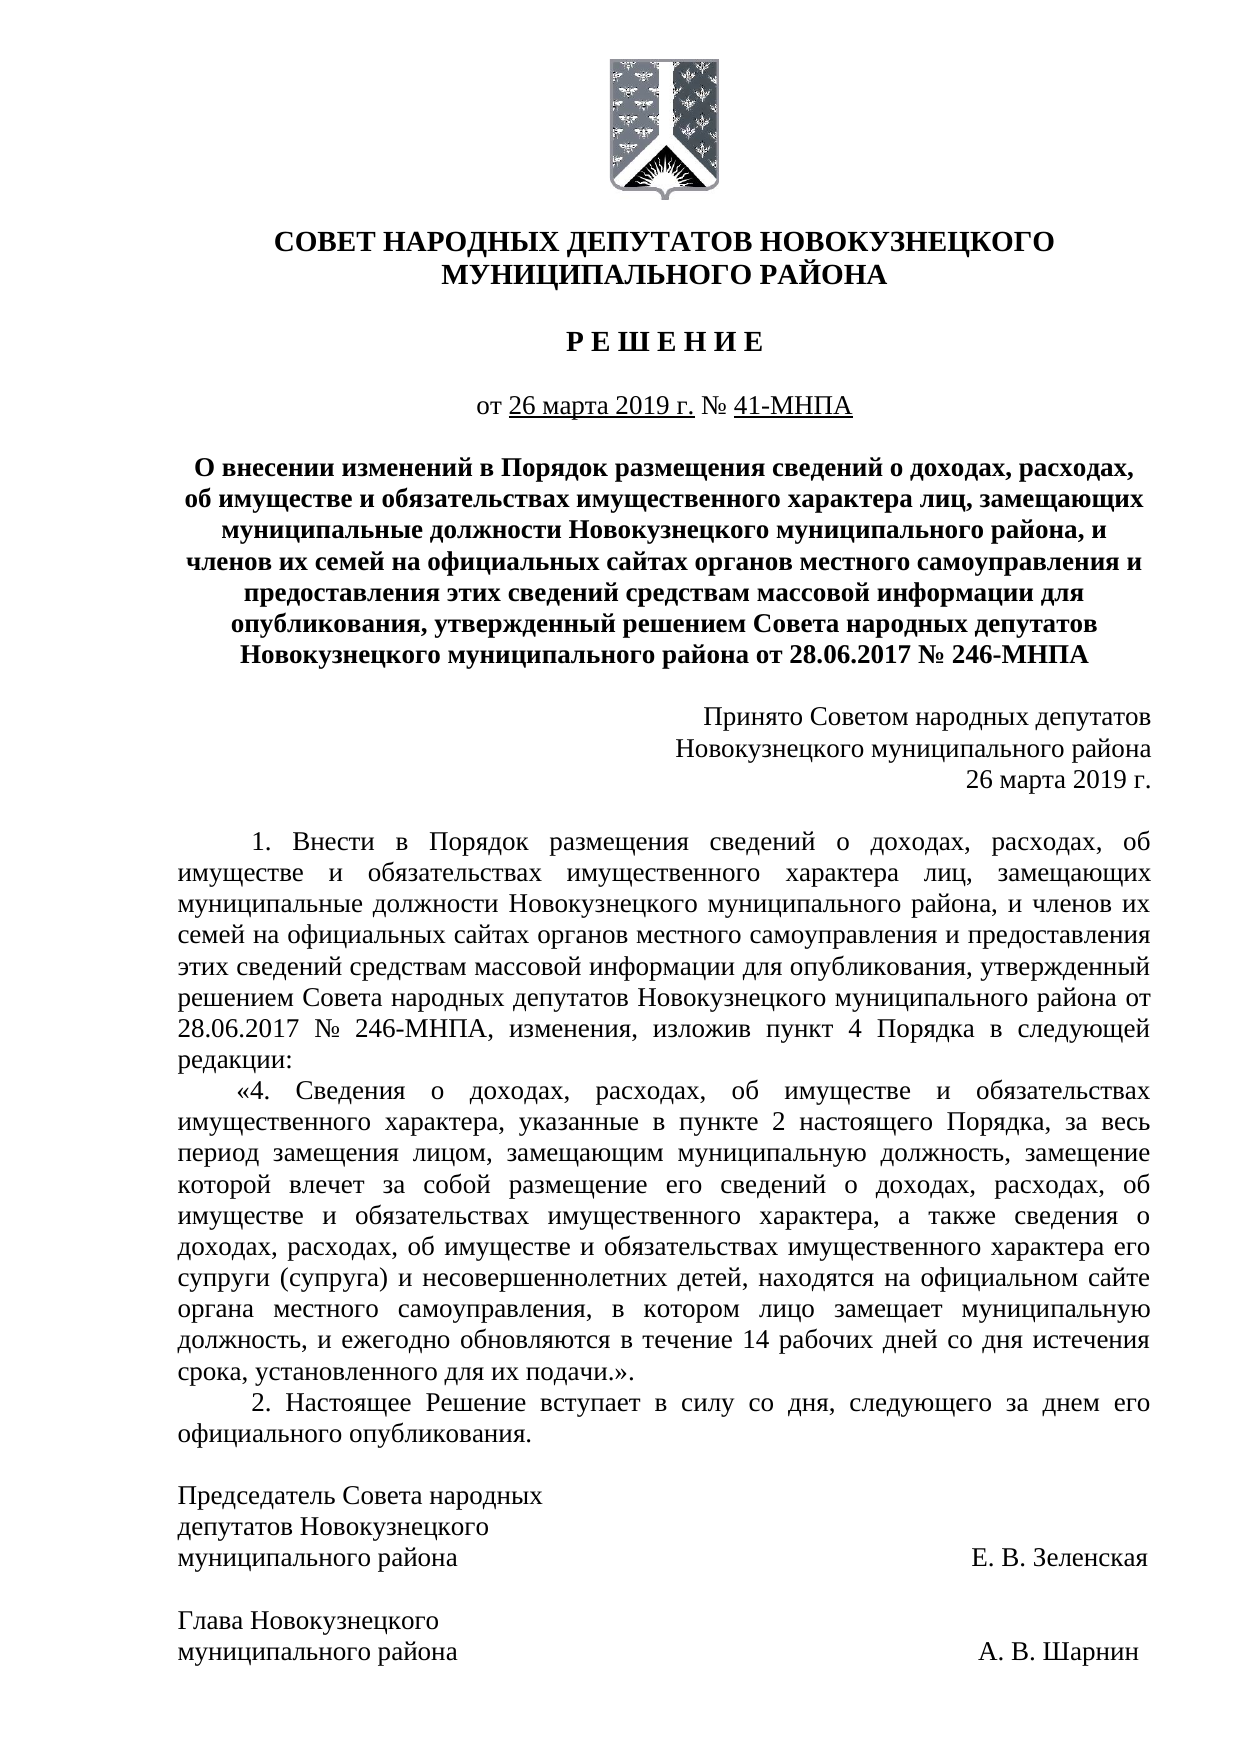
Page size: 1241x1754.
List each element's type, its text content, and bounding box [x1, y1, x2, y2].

picture [609, 59, 719, 200]
text муниципального района Е. В. Зеленская [177, 1541, 1152, 1573]
text Принято Советом народных депутатов [177, 701, 1152, 732]
text 26 марта 2019 г. [177, 763, 1152, 794]
text депутатов Новокузнецкого [177, 1510, 1152, 1541]
text Р Е Ш Е Н И Е [177, 324, 1152, 358]
text О внесении изменений в Порядок размещения сведений о доходах, расходах, об имуществе и обязательствах имущественного характера лиц, замещающих муниципальные должности Новокузнецкого муниципального района, и членов их семей на официальных сайтах органов местного самоуправления и предоставления этих сведений средствам массовой информации для опубликования, утвержденный решением Совета народных депутатов Новокузнецкого муниципального района от 28.06.2017 № 246-МНПА [177, 451, 1152, 669]
text 2. Настоящее Решение вступает в силу со дня, следующего за днем его официального опубликования. [177, 1386, 1152, 1448]
text 1. Внести в Порядок размещения сведений о доходах, расходах, об имуществе и обязательствах имущественного характера лиц, замещающих муниципальные должности Новокузнецкого муниципального района, и членов их семей на официальных сайтах органов местного самоуправления и предоставления этих сведений средствам массовой информации для опубликования, утвержденный решением Совета народных депутатов Новокузнецкого муниципального района от 28.06.2017 № 246-МНПА, изменения, изложив пункт 4 Порядка в следующей редакции: [177, 825, 1152, 1074]
text «4. Сведения о доходах, расходах, об имуществе и обязательствах имущественного характера, указанные в пункте 2 настоящего Порядка, за весь период замещения лицом, замещающим муниципальную должность, замещение которой влечет за собой размещение его сведений о доходах, расходах, об имуществе и обязательствах имущественного характера, а также сведения о доходах, расходах, об имуществе и обязательствах имущественного характера его супруги (супруга) и несовершеннолетних детей, находятся на официальном сайте органа местного самоуправления, в котором лицо замещает муниципальную должность, и ежегодно обновляются в течение 14 рабочих дней со дня истечения срока, установленного для их подачи.». [177, 1074, 1152, 1386]
subtitle СОВЕТ НАРОДНЫХ ДЕПУТАТОВ НОВОКУЗНЕЦКОГО МУНИЦИПАЛЬНОГО РАЙОНА [177, 224, 1152, 291]
text Глава Новокузнецкого [177, 1604, 1152, 1635]
text муниципального района А. В. Шарнин [177, 1635, 1152, 1666]
text от 26 марта 2019 г. № 41-МНПА [177, 389, 1152, 420]
text Новокузнецкого муниципального района [177, 732, 1152, 763]
text Председатель Совета народных [177, 1479, 1152, 1510]
